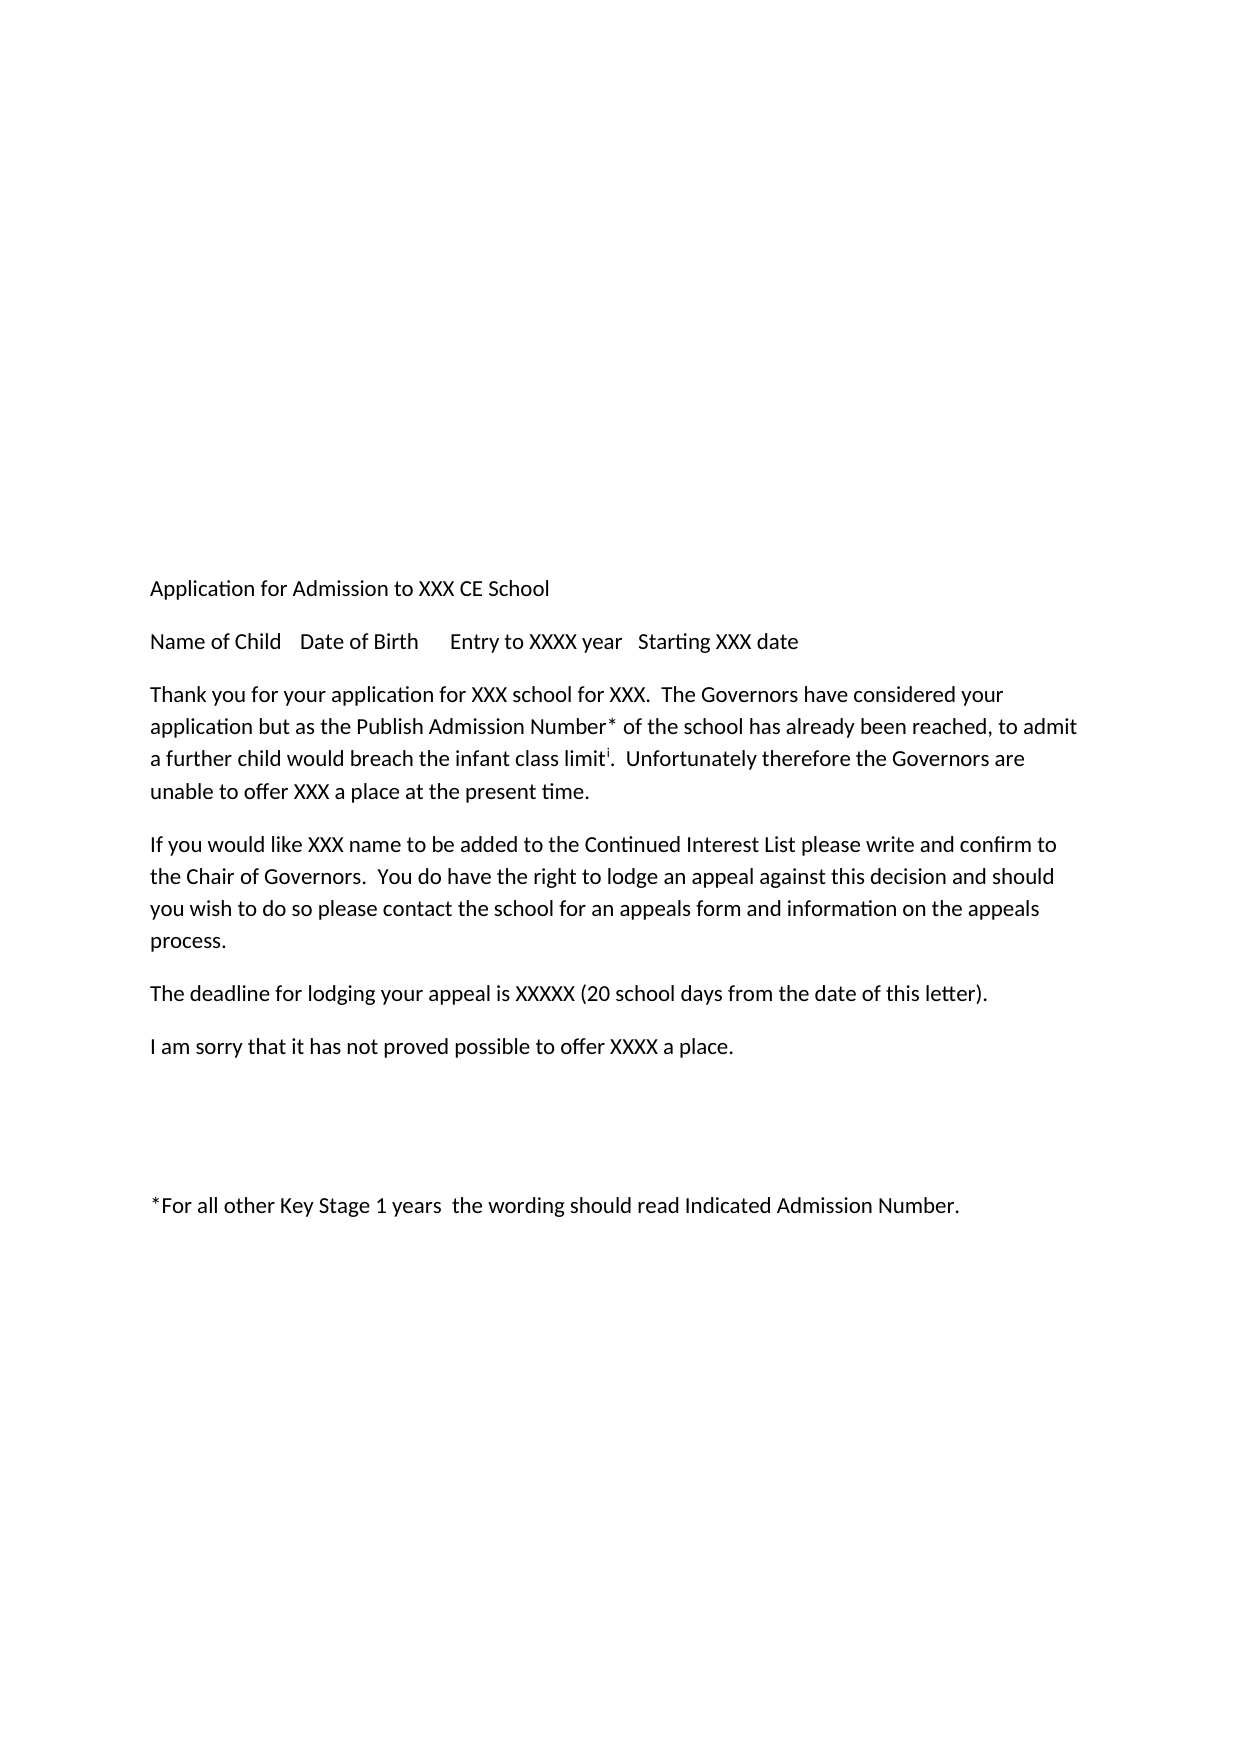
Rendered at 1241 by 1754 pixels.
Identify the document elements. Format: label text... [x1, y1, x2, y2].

text The deadline for lodging your appeal is XXXXX (20 school days from the date of this letter). [150, 979, 1090, 1007]
text I am sorry that it has not proved possible to offer XXXX a place. [150, 1032, 1090, 1060]
text Thank you for your application for XXX school for XXX. The Governors have considered your application but as the Publish Admission Number* of the school has already been reached, to admit a further child would breach the infant class limit. Unfortunately therefore the Governors are unable to offer XXX a place at the present time. [150, 680, 1090, 805]
text *For all other Key Stage 1 years the wording should read Indicated Admission Number. [150, 1191, 1090, 1219]
text If you would like XXX name to be added to the Continued Interest List please write and confirm to the Chair of Governors. You do have the right to lodge an appeal against this decision and should you wish to do so please contact the school for an appeals form and information on the appeals process. [150, 830, 1090, 954]
text Application for Admission to XXX CE School [150, 574, 1090, 602]
text Name of Child Date of Birth Entry to XXXX year Starting XXX date [150, 627, 1090, 655]
